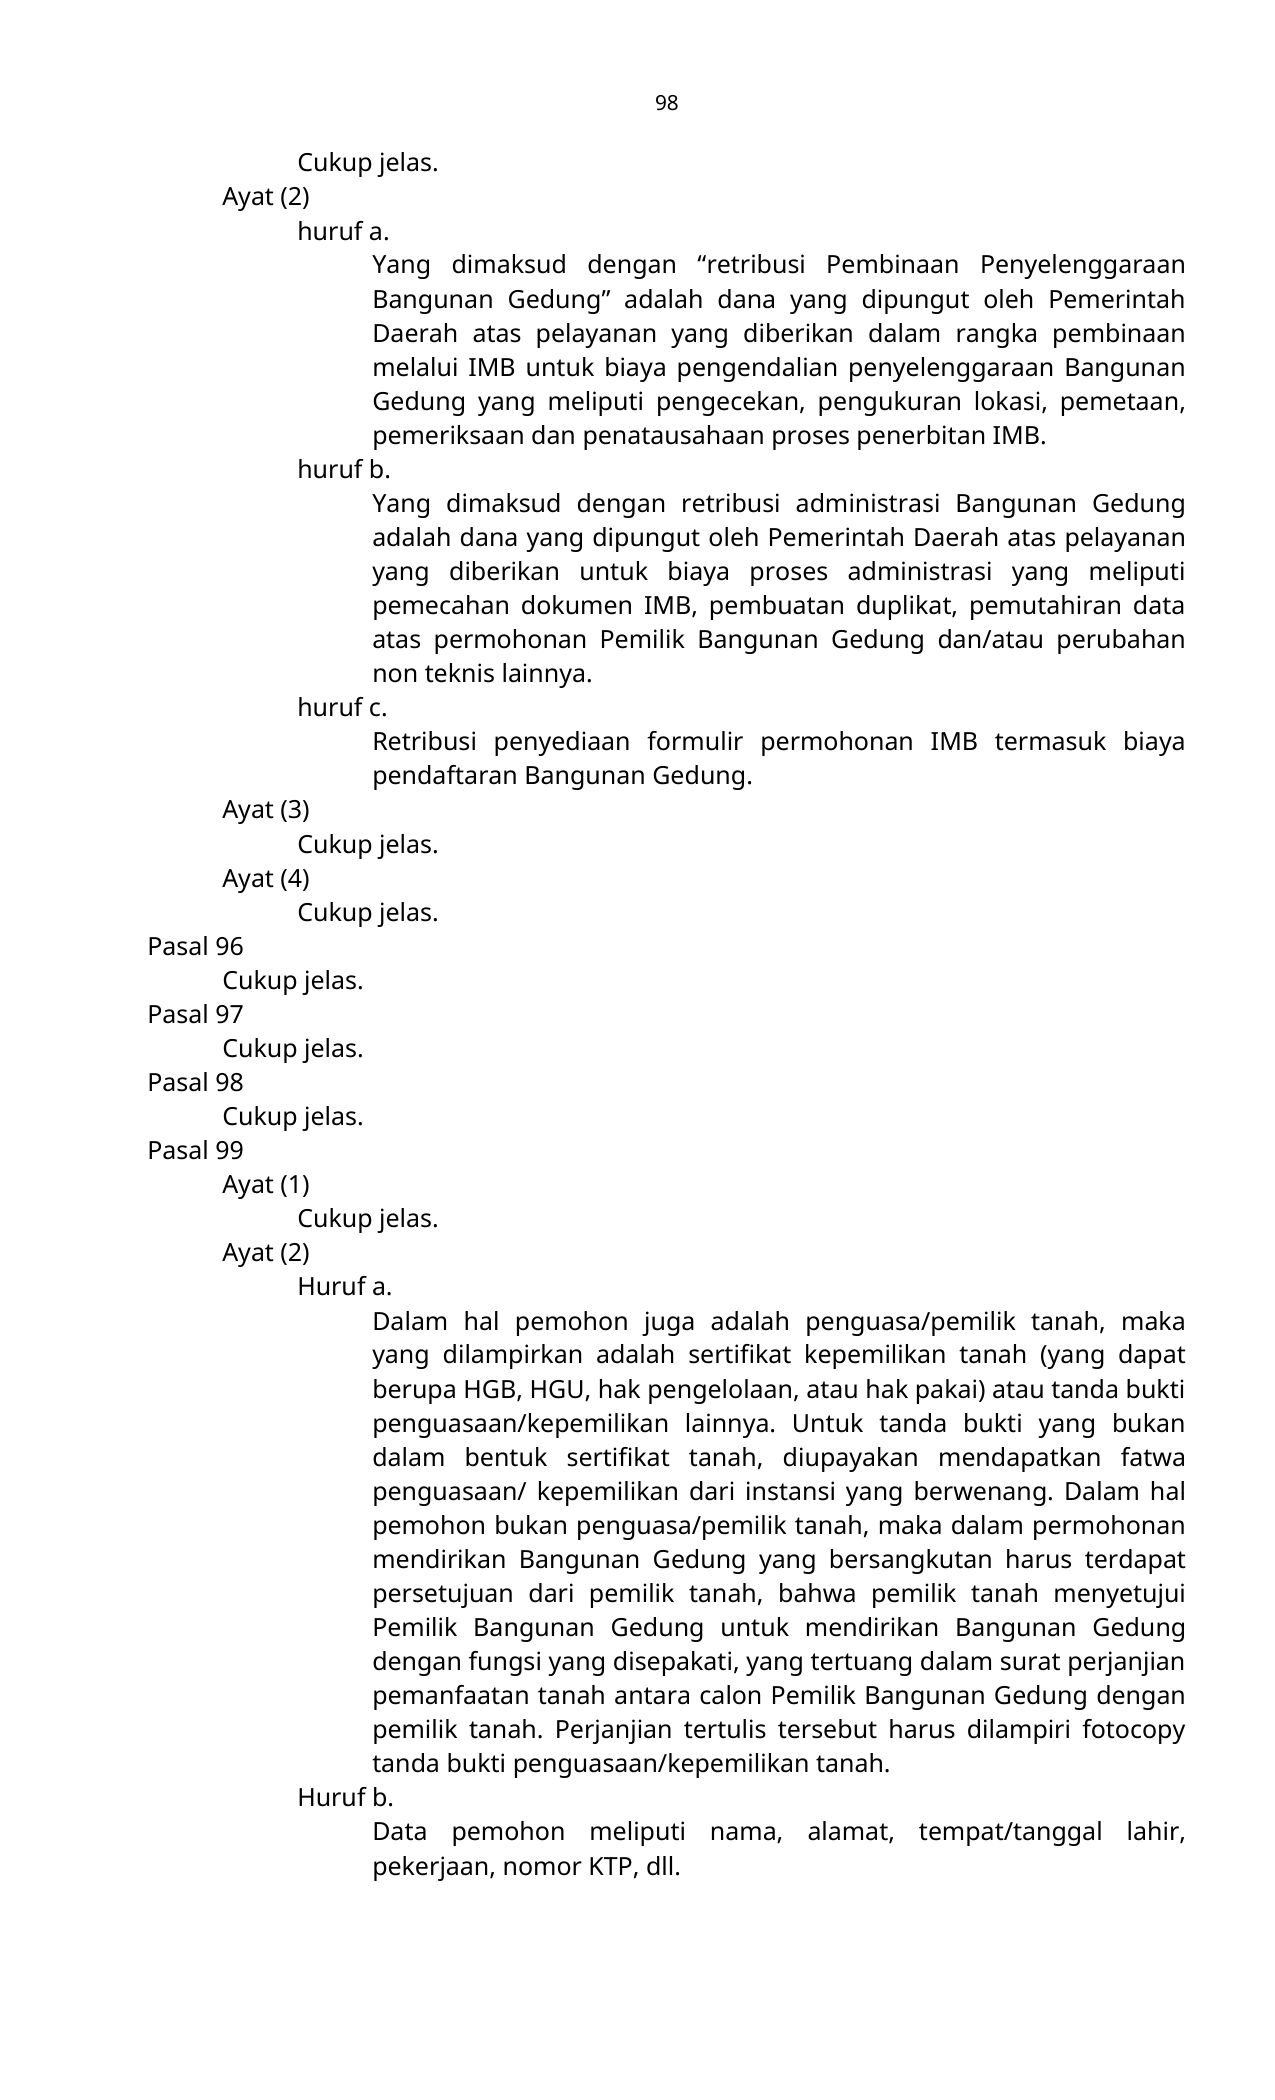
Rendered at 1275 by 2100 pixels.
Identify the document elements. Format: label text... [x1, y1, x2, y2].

text Pasal 96 [147, 928, 1186, 962]
text Ayat (3) [147, 792, 1186, 826]
text Dalam hal pemohon juga adalah penguasa/pemilik tanah, maka yang dilampirkan adalah sertifikat kepemilikan tanah (yang dapat berupa HGB, HGU, hak pengelolaan, atau hak pakai) atau tanda bukti penguasaan/kepemilikan lainnya. Untuk tanda bukti yang bukan dalam bentuk sertifikat tanah, diupayakan mendapatkan fatwa penguasaan/ kepemilikan dari instansi yang berwenang. Dalam hal pemohon bukan penguasa/pemilik tanah, maka dalam permohonan mendirikan Bangunan Gedung yang bersangkutan harus terdapat persetujuan dari pemilik tanah, bahwa pemilik tanah menyetujui Pemilik Bangunan Gedung untuk mendirikan Bangunan Gedung dengan fungsi yang disepakati, yang tertuang dalam surat perjanjian pemanfaatan tanah antara calon Pemilik Bangunan Gedung dengan pemilik tanah. Perjanjian tertulis tersebut harus dilampiri fotocopy tanda bukti penguasaan/kepemilikan tanah. [372, 1303, 1186, 1780]
text Retribusi penyediaan formulir permohonan IMB termasuk biaya pendaftaran Bangunan Gedung. [372, 724, 1186, 792]
text huruf c. [222, 690, 1186, 724]
text Yang dimaksud dengan retribusi administrasi Bangunan Gedung adalah dana yang dipungut oleh Pemerintah Daerah atas pelayanan yang diberikan untuk biaya proses administrasi yang meliputi pemecahan dokumen IMB, pembuatan duplikat, pemutahiran data atas permohonan Pemilik Bangunan Gedung dan/atau perubahan non teknis lainnya. [372, 486, 1186, 690]
text Pasal 97 [147, 997, 1186, 1031]
text Ayat (2) [147, 1235, 1186, 1269]
text Cukup jelas. [297, 1201, 1186, 1235]
text huruf b. [222, 452, 1186, 486]
text Pasal 99 [147, 1133, 1186, 1167]
text Cukup jelas. [222, 894, 1186, 928]
text Cukup jelas. [147, 1099, 1186, 1133]
text Pasal 98 [147, 1065, 1186, 1099]
text Ayat (1) [147, 1167, 1186, 1201]
text Ayat (2) [222, 179, 1186, 213]
text Huruf b. [222, 1780, 1186, 1814]
text Ayat (4) [147, 860, 1186, 894]
text Cukup jelas. [222, 826, 1186, 860]
text Cukup jelas. [222, 145, 1186, 179]
text huruf a. [222, 213, 1186, 247]
text Data pemohon meliputi nama, alamat, tempat/tanggal lahir, pekerjaan, nomor KTP, dll. [372, 1814, 1186, 1882]
text Yang dimaksud dengan “retribusi Pembinaan Penyelenggaraan Bangunan Gedung” adalah dana yang dipungut oleh Pemerintah Daerah atas pelayanan yang diberikan dalam rangka pembinaan melalui IMB untuk biaya pengendalian penyelenggaraan Bangunan Gedung yang meliputi pengecekan, pengukuran lokasi, pemetaan, pemeriksaan dan penatausahaan proses penerbitan IMB. [372, 247, 1186, 452]
text Cukup jelas. [147, 962, 1186, 997]
text Huruf a. [222, 1269, 1186, 1303]
text Cukup jelas. [147, 1031, 1186, 1065]
